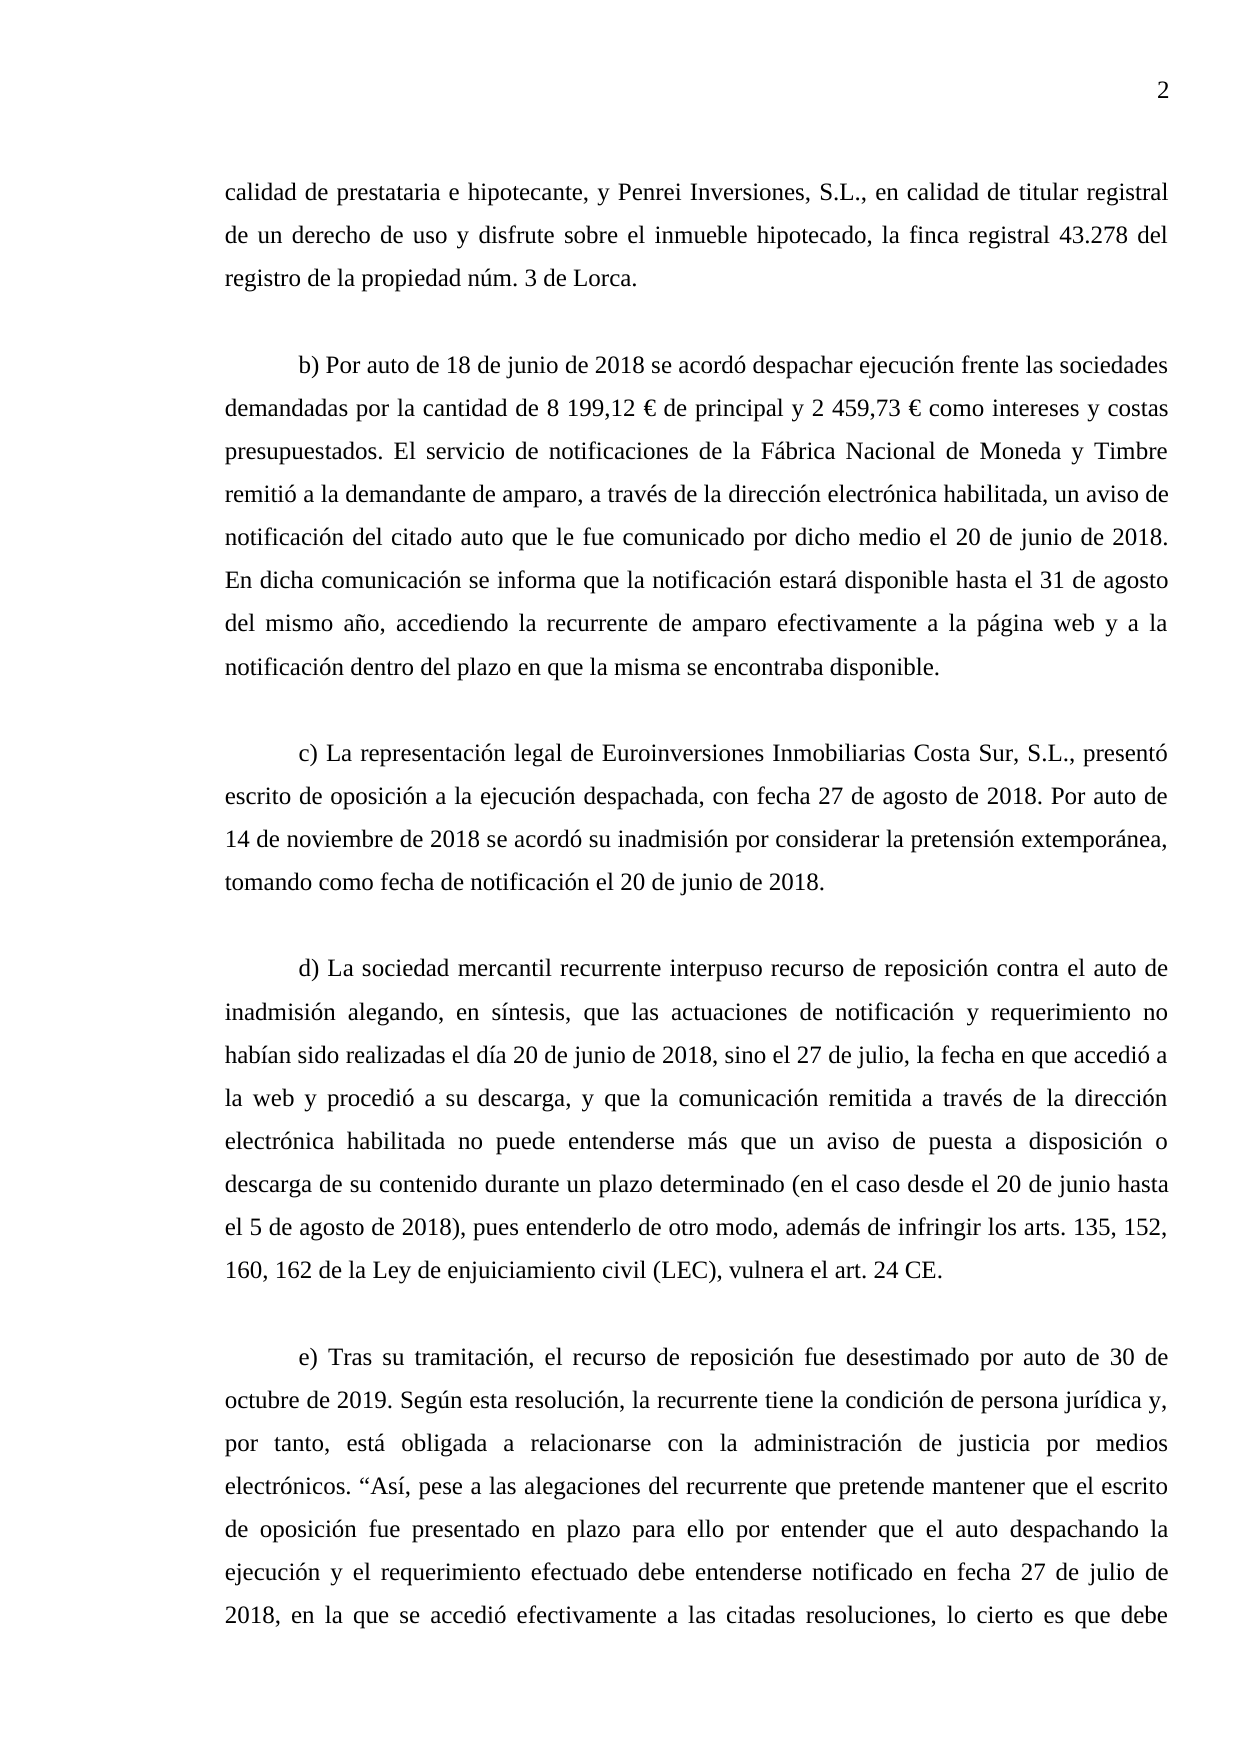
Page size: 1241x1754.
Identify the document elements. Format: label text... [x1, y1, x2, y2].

text c) La representación legal de Euroinversiones Inmobiliarias Costa Sur, S.L., presentó escrito de oposición a la ejecución despachada, con fecha 27 de agosto de 2018. Por auto de 14 de noviembre de 2018 se acordó su inadmisión por considerar la pretensión extemporánea, tomando como fecha de notificación el 20 de junio de 2018. [224, 738, 1169, 896]
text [224, 177, 1169, 292]
text b) Por auto de 18 de junio de 2018 se acordó despachar ejecución frente las sociedades demandadas por la cantidad de 8 199,12 € de principal y 2 459,73 € como intereses y costas presupuestados. El servicio de notificaciones de la Fábrica Nacional de Moneda y Timbre remitió a la demandante de amparo, a través de la dirección electrónica habilitada, un aviso de notificación del citado auto que le fue comunicado por dicho medio el 20 de junio de 2018. En dicha comunicación se informa que la notificación estará disponible hasta el 31 de agosto del mismo año, accediendo la recurrente de amparo efectivamente a la página web y a la notificación dentro del plazo en que la misma se encontraba disponible. [224, 350, 1169, 680]
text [224, 1342, 1169, 1629]
text d) La sociedad mercantil recurrente interpuso recurso de reposición contra el auto de inadmisión alegando, en síntesis, que las actuaciones de notificación y requerimiento no habían sido realizadas el día 20 de junio de 2018, sino el 27 de julio, la fecha en que accedió a la web y procedió a su descarga, y que la comunicación remitida a través de la dirección electrónica habilitada no puede entenderse más que un aviso de puesta a disposición o descarga de su contenido durante un plazo determinado (en el caso desde el 20 de junio hasta el 5 de agosto de 2018), pues entenderlo de otro modo, además de infringir los arts. 135, 152, 160, 162 de la Ley de enjuiciamiento civil (LEC), vulnera el art. 24 CE. [224, 953, 1169, 1284]
